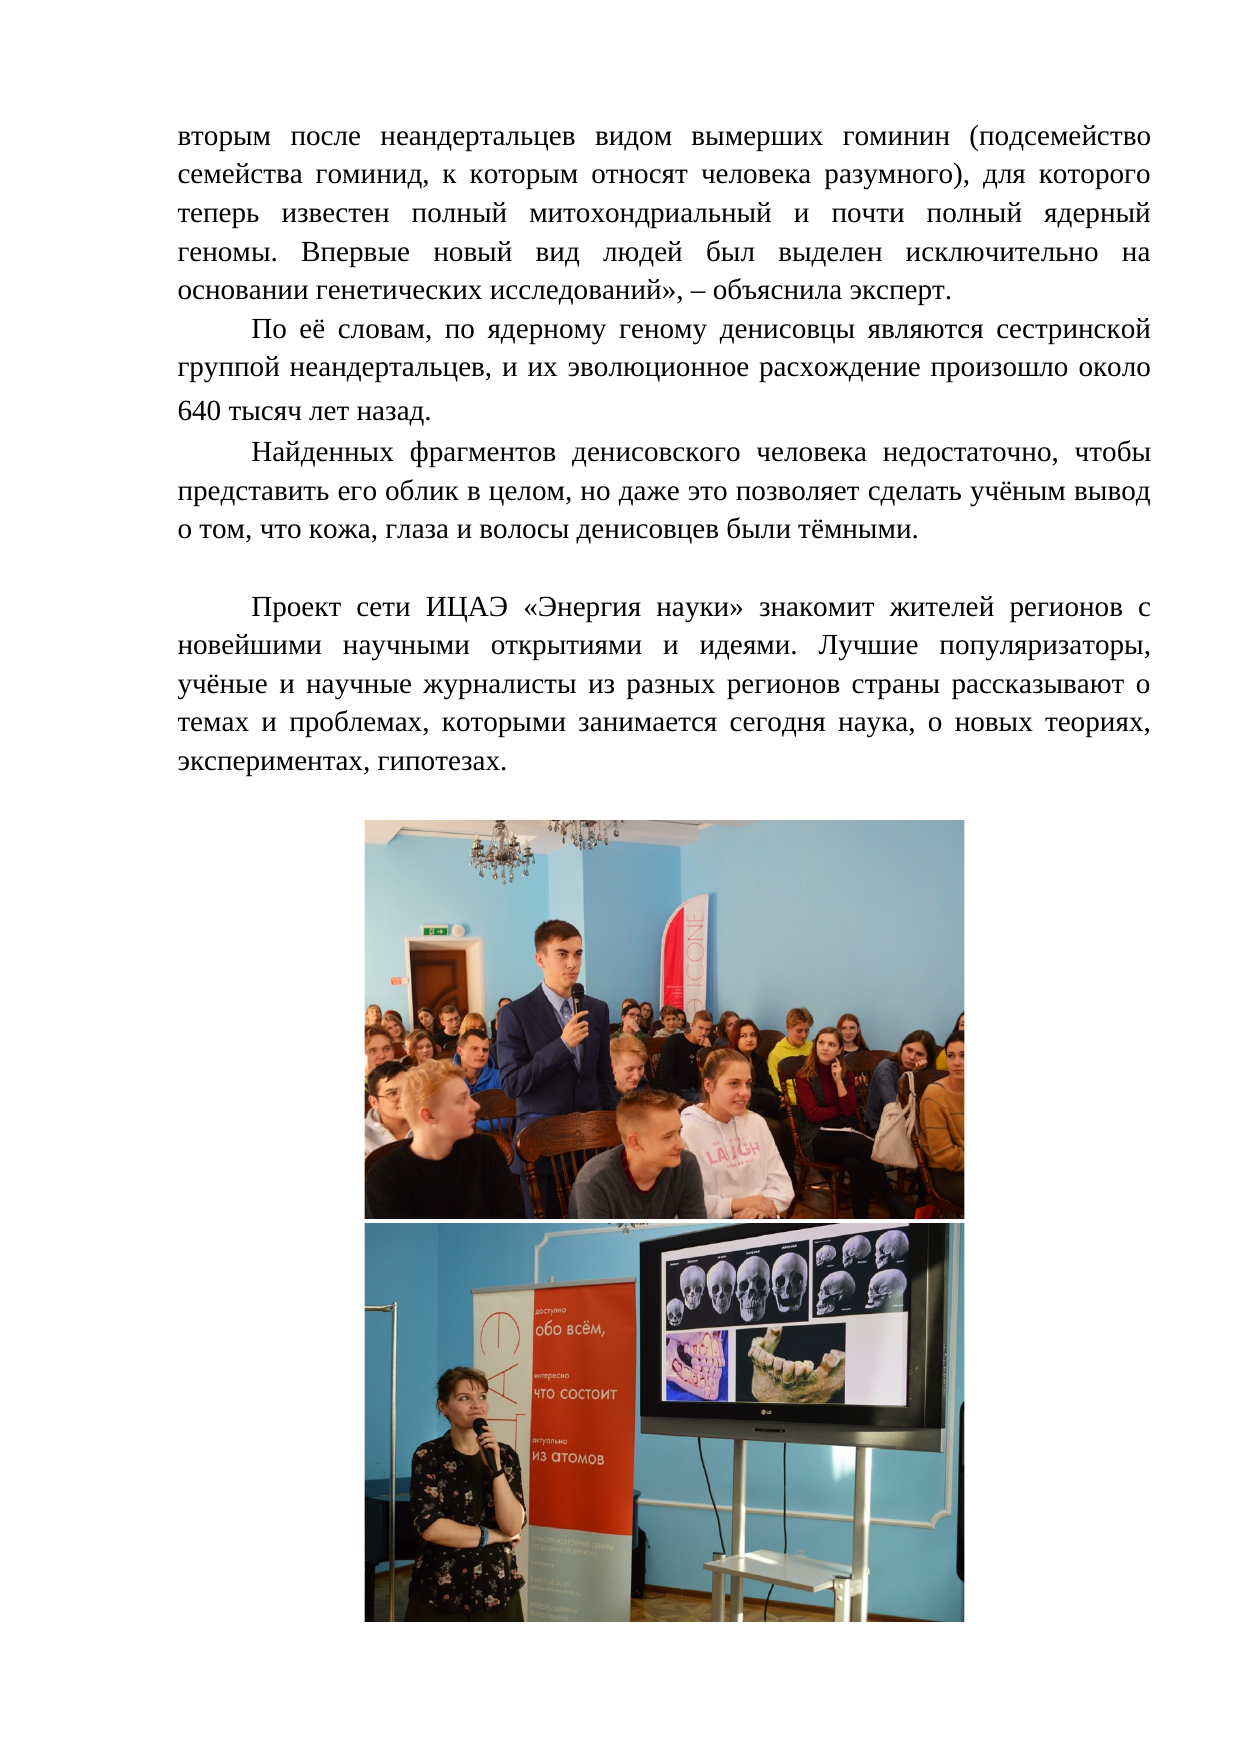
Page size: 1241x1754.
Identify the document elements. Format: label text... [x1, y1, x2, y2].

picture [364, 1223, 965, 1622]
text По её словам, по ядерному геному денисовцы являются сестринской группой неандертальцев, и их эволюционное расхождение произошло около 640 тысяч лет назад. [177, 311, 1152, 428]
text Проект сети ИЦАЭ «Энергия науки» знакомит жителей регионов с новейшими научными открытиями и идеями. Лучшие популяризаторы, учёные и научные журналисты из разных регионов страны рассказывают о темах и проблемах, которыми занимается сегодня наука, о новых теориях, экспериментах, гипотезах. [177, 589, 1152, 776]
picture [364, 820, 965, 1219]
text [177, 118, 1152, 306]
text Найденных фрагментов денисовского человека недостаточно, чтобы представить его облик в целом, но даже это позволяет сделать учёным вывод о том, что кожа, глаза и волосы денисовцев были тёмными. [177, 434, 1152, 545]
